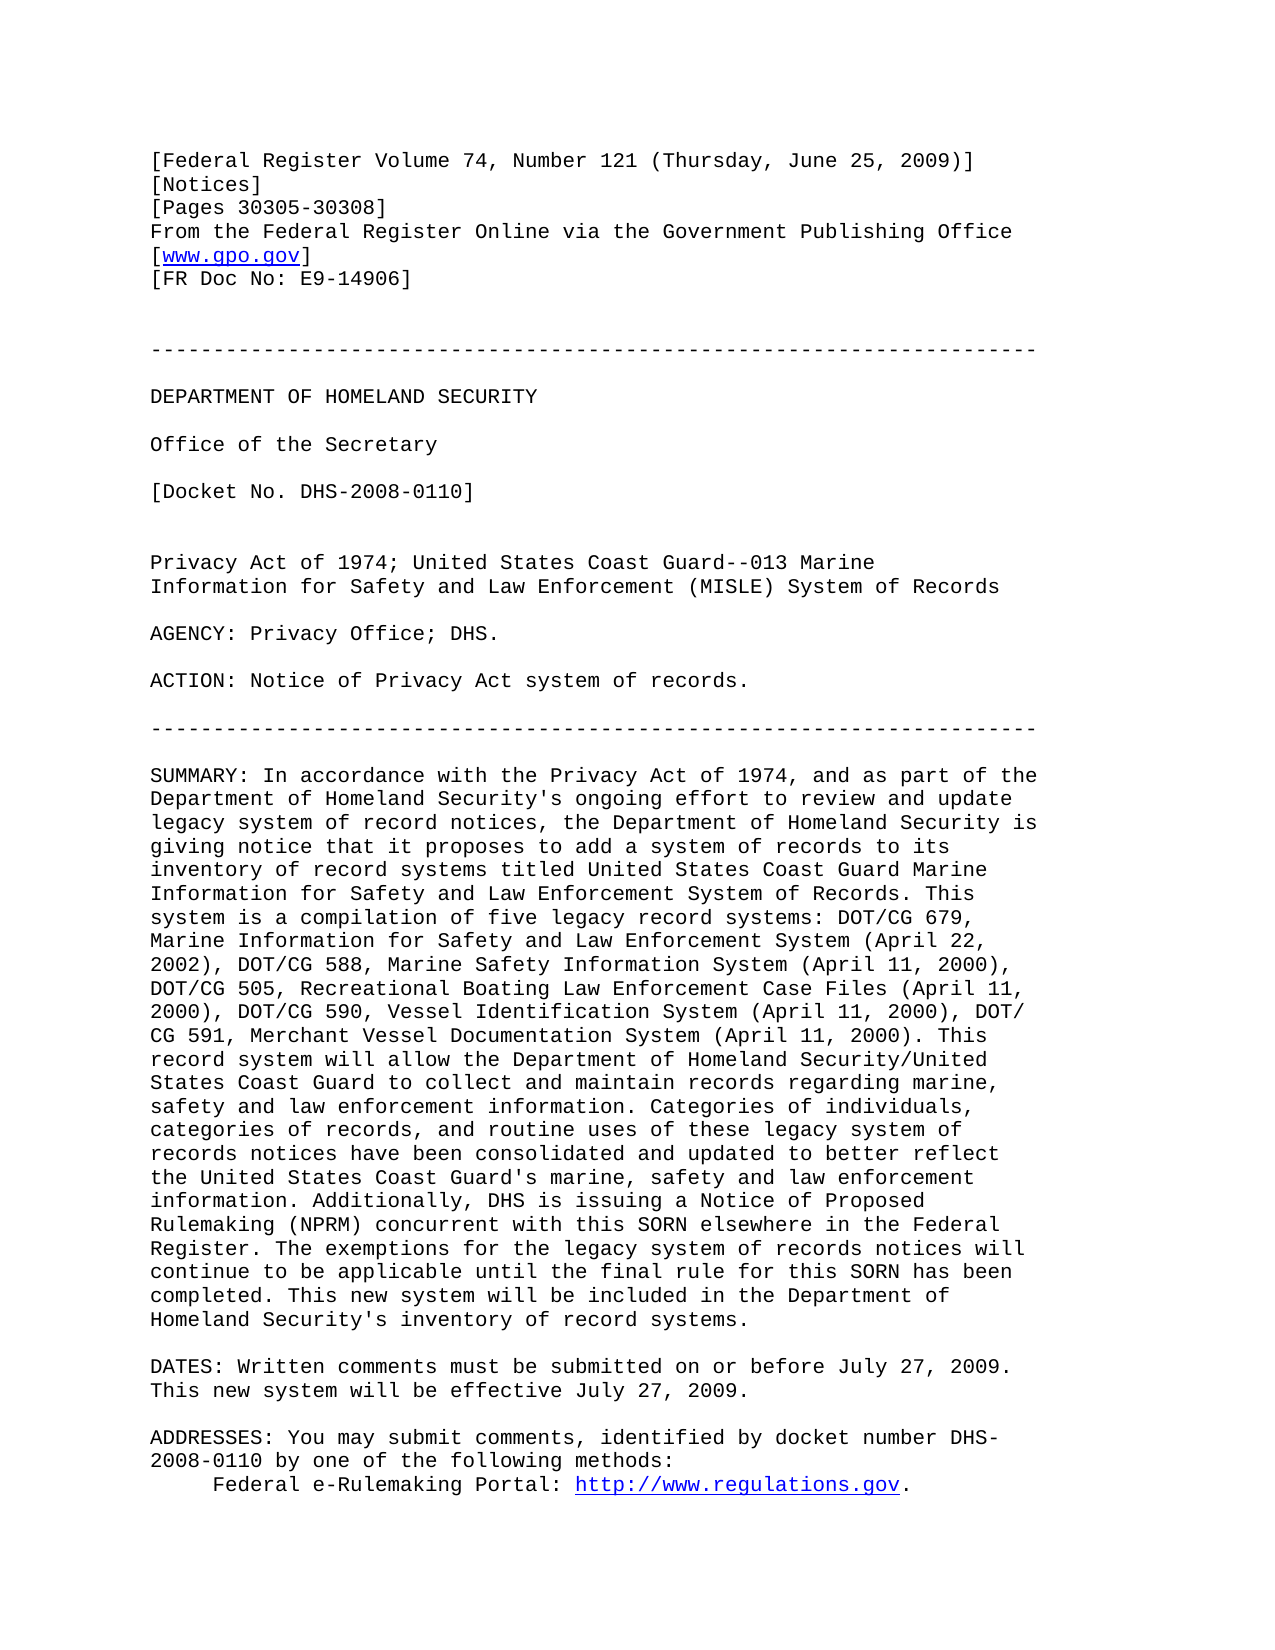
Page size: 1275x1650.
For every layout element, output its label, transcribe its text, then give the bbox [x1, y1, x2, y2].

text From the Federal Register Online via the Government Publishing Office [www.gpo.gov] [150, 221, 1125, 268]
text ----------------------------------------------------------------------- [150, 717, 1125, 741]
text the United States Coast Guard's marine, safety and law enforcement [150, 1167, 1125, 1190]
text Privacy Act of 1974; United States Coast Guard--013 Marine [150, 552, 1125, 576]
text Marine Information for Safety and Law Enforcement System (April 22, [150, 930, 1125, 954]
text DOT/CG 505, Recreational Boating Law Enforcement Case Files (April 11, [150, 978, 1125, 1001]
text DEPARTMENT OF HOMELAND SECURITY [150, 386, 1125, 410]
text [Federal Register Volume 74, Number 121 (Thursday, June 25, 2009)] [150, 150, 1125, 174]
text Information for Safety and Law Enforcement (MISLE) System of Records [150, 576, 1125, 599]
text Federal e-Rulemaking Portal: http://www.regulations.gov. [150, 1474, 1125, 1498]
text inventory of record systems titled United States Coast Guard Marine [150, 859, 1125, 883]
text giving notice that it proposes to add a system of records to its [150, 836, 1125, 859]
text States Coast Guard to collect and maintain records regarding marine, [150, 1072, 1125, 1096]
text completed. This new system will be included in the Department of [150, 1285, 1125, 1309]
text AGENCY: Privacy Office; DHS. [150, 623, 1125, 647]
text information. Additionally, DHS is issuing a Notice of Proposed [150, 1190, 1125, 1214]
text This new system will be effective July 27, 2009. [150, 1379, 1125, 1403]
text 2000), DOT/CG 590, Vessel Identification System (April 11, 2000), DOT/ [150, 1001, 1125, 1025]
text categories of records, and routine uses of these legacy system of [150, 1119, 1125, 1143]
text continue to be applicable until the final rule for this SORN has been [150, 1261, 1125, 1285]
text legacy system of record notices, the Department of Homeland Security is [150, 812, 1125, 836]
text Department of Homeland Security's ongoing effort to review and update [150, 788, 1125, 812]
text ACTION: Notice of Privacy Act system of records. [150, 670, 1125, 694]
text Office of the Secretary [150, 434, 1125, 457]
text [Notices] [150, 174, 1125, 197]
text [Docket No. DHS-2008-0110] [150, 481, 1125, 505]
text 2008-0110 by one of the following methods: [150, 1451, 1125, 1474]
text ----------------------------------------------------------------------- [150, 339, 1125, 363]
text ADDRESSES: You may submit comments, identified by docket number DHS- [150, 1427, 1125, 1451]
text CG 591, Merchant Vessel Documentation System (April 11, 2000). This [150, 1025, 1125, 1048]
text safety and law enforcement information. Categories of individuals, [150, 1096, 1125, 1119]
text DATES: Written comments must be submitted on or before July 27, 2009. [150, 1356, 1125, 1379]
text records notices have been consolidated and updated to better reflect [150, 1143, 1125, 1167]
text record system will allow the Department of Homeland Security/United [150, 1048, 1125, 1072]
text [Pages 30305-30308] [150, 197, 1125, 221]
text 2002), DOT/CG 588, Marine Safety Information System (April 11, 2000), [150, 954, 1125, 978]
text Information for Safety and Law Enforcement System of Records. This [150, 883, 1125, 907]
text system is a compilation of five legacy record systems: DOT/CG 679, [150, 907, 1125, 930]
text [FR Doc No: E9-14906] [150, 268, 1125, 292]
text Rulemaking (NPRM) concurrent with this SORN elsewhere in the Federal [150, 1214, 1125, 1238]
text Register. The exemptions for the legacy system of records notices will [150, 1238, 1125, 1261]
text SUMMARY: In accordance with the Privacy Act of 1974, and as part of the [150, 765, 1125, 788]
text Homeland Security's inventory of record systems. [150, 1309, 1125, 1332]
